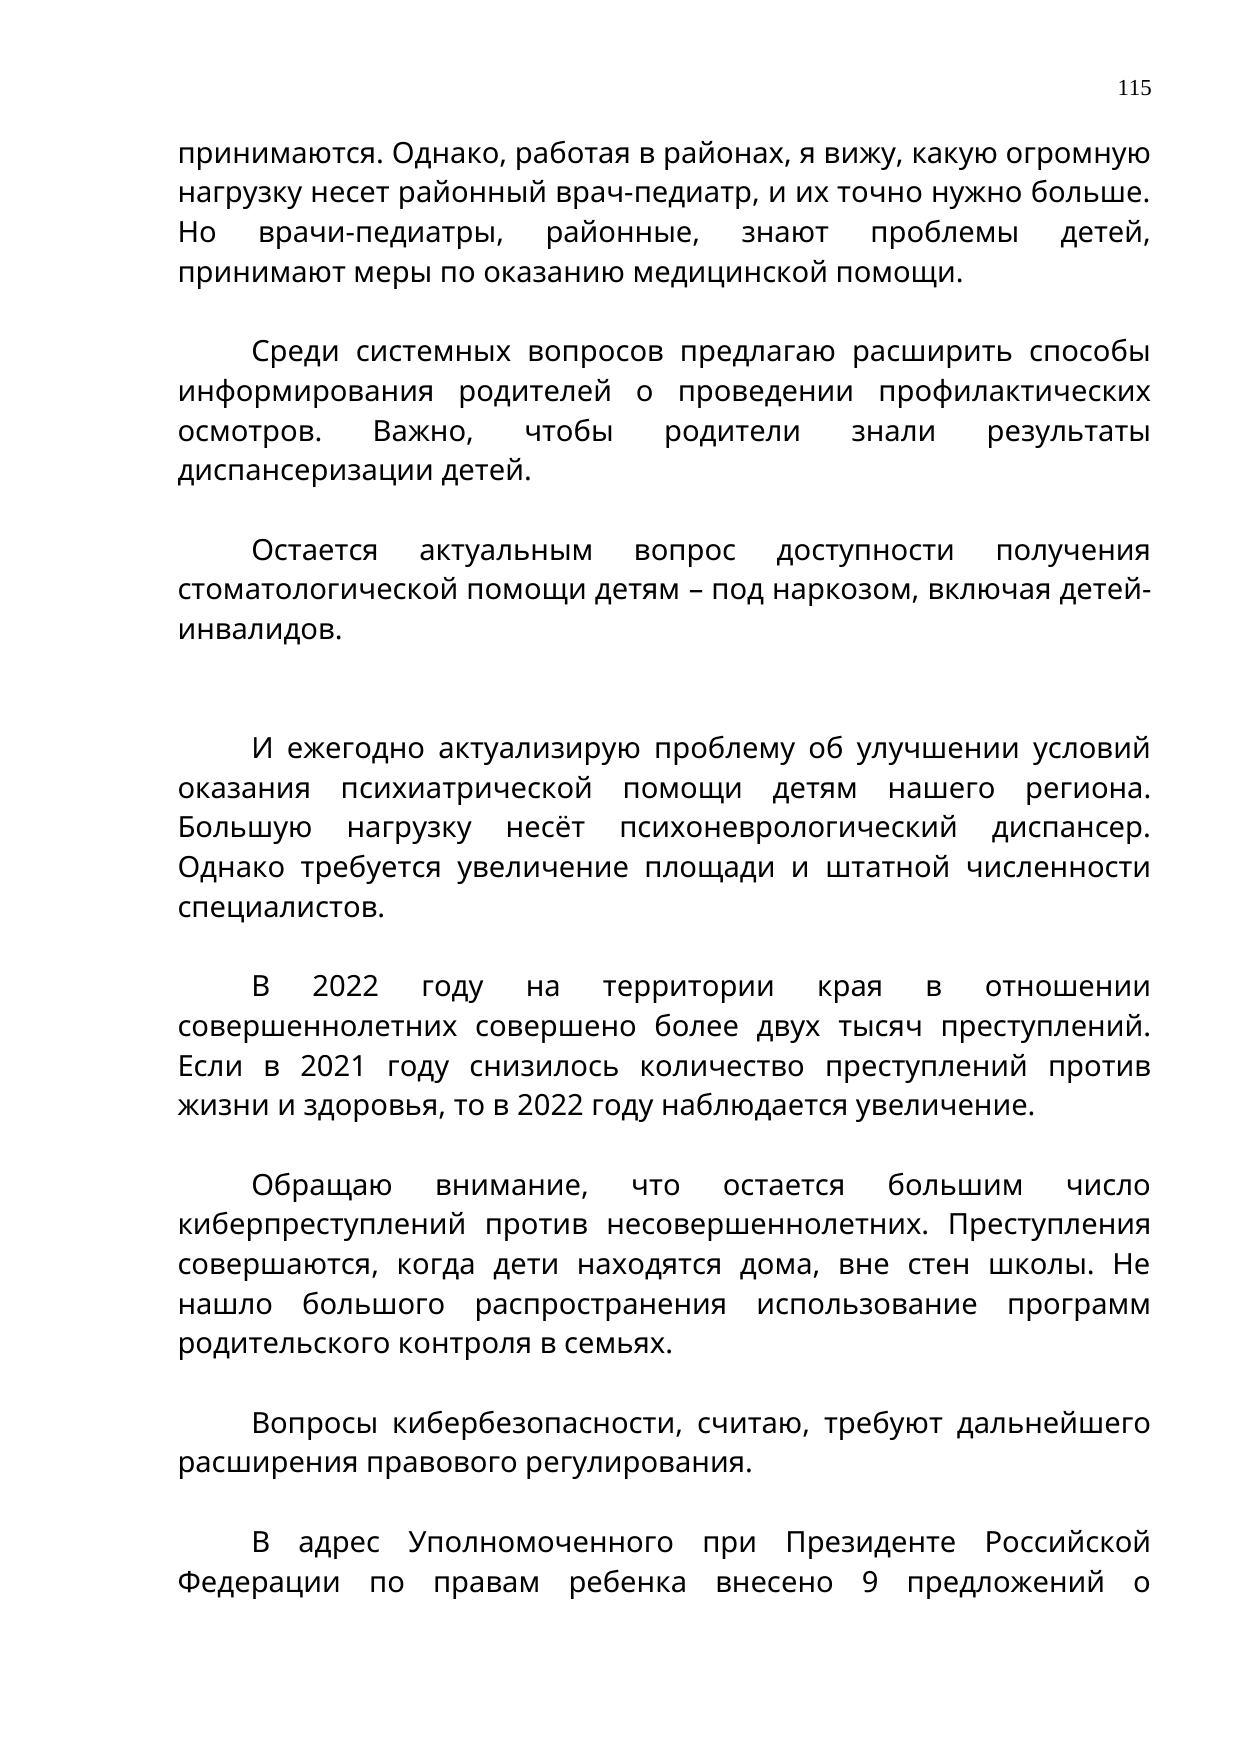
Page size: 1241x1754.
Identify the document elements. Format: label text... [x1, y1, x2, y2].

text И ежегодно актуализирую проблему об улучшении условий оказания психиатрической помощи детям нашего региона. Большую нагрузку несёт психоневрологический диспансер. Однако требуется увеличение площади и штатной численности специалистов. [177, 727, 1152, 926]
text Вопросы кибербезопасности, считаю, требуют дальнейшего расширения правового регулирования. [177, 1402, 1152, 1481]
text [177, 132, 1152, 291]
text Среди системных вопросов предлагаю расширить способы информирования родителей о проведении профилактических осмотров. Важно, чтобы родители знали результаты диспансеризации детей. [177, 331, 1152, 489]
text В 2022 году на территории края в отношении совершеннолетних совершено более двух тысяч преступлений. Если в 2021 году снизилось количество преступлений против жизни и здоровья, то в 2022 году наблюдается увеличение. [177, 966, 1152, 1124]
text Обращаю внимание, что остается большим число киберпреступлений против несовершеннолетних. Преступления совершаются, когда дети находятся дома, вне стен школы. Не нашло большого распространения использование программ родительского контроля в семьях. [177, 1164, 1152, 1362]
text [177, 1521, 1152, 1601]
text Остается актуальным вопрос доступности получения стоматологической помощи детям – под наркозом, включая детей-инвалидов. [177, 529, 1152, 648]
